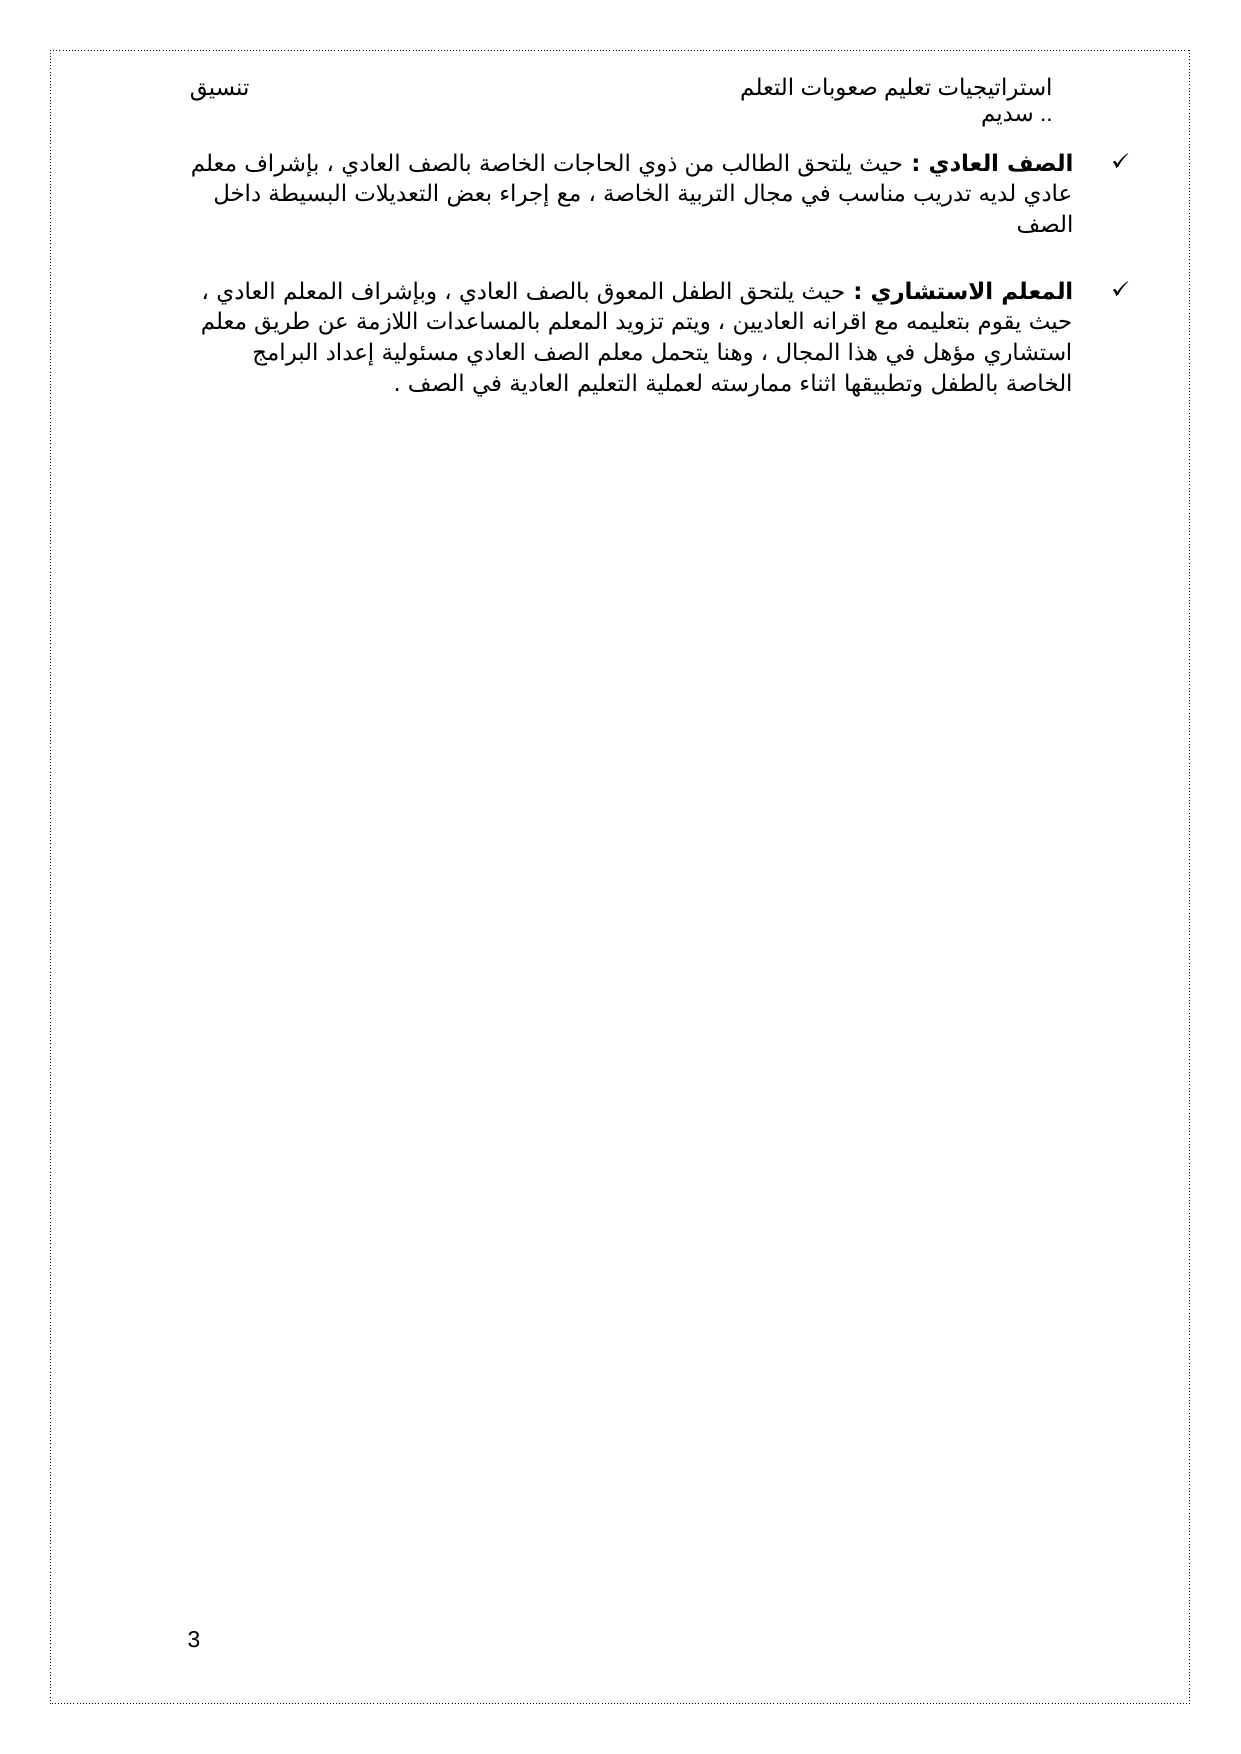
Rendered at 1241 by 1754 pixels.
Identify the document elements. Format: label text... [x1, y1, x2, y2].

list المعلم الاستشاري : حيث يلتحق الطفل المعوق بالصف العادي ، وبإشراف المعلم العادي ، حيث يقوم بتعليمه مع اقرانه العاديين ، ويتم تزويد المعلم بالمساعدات اللازمة عن طريق معلم استشاري مؤهل في هذا المجال ، وهنا يتحمل معلم الصف العادي مسئولية إعداد البرامج الخاصة بالطفل وتطبيقها اثناء ممارسته لعملية التعليم العادية في الصف . [187, 278, 1111, 396]
list الصف العادي : حيث يلتحق الطالب من ذوي الحاجات الخاصة بالصف العادي ، بإشراف معلم عادي لديه تدريب مناسب في مجال التربية الخاصة ، مع إجراء بعض التعديلات البسيطة داخل الصف [187, 150, 1111, 238]
